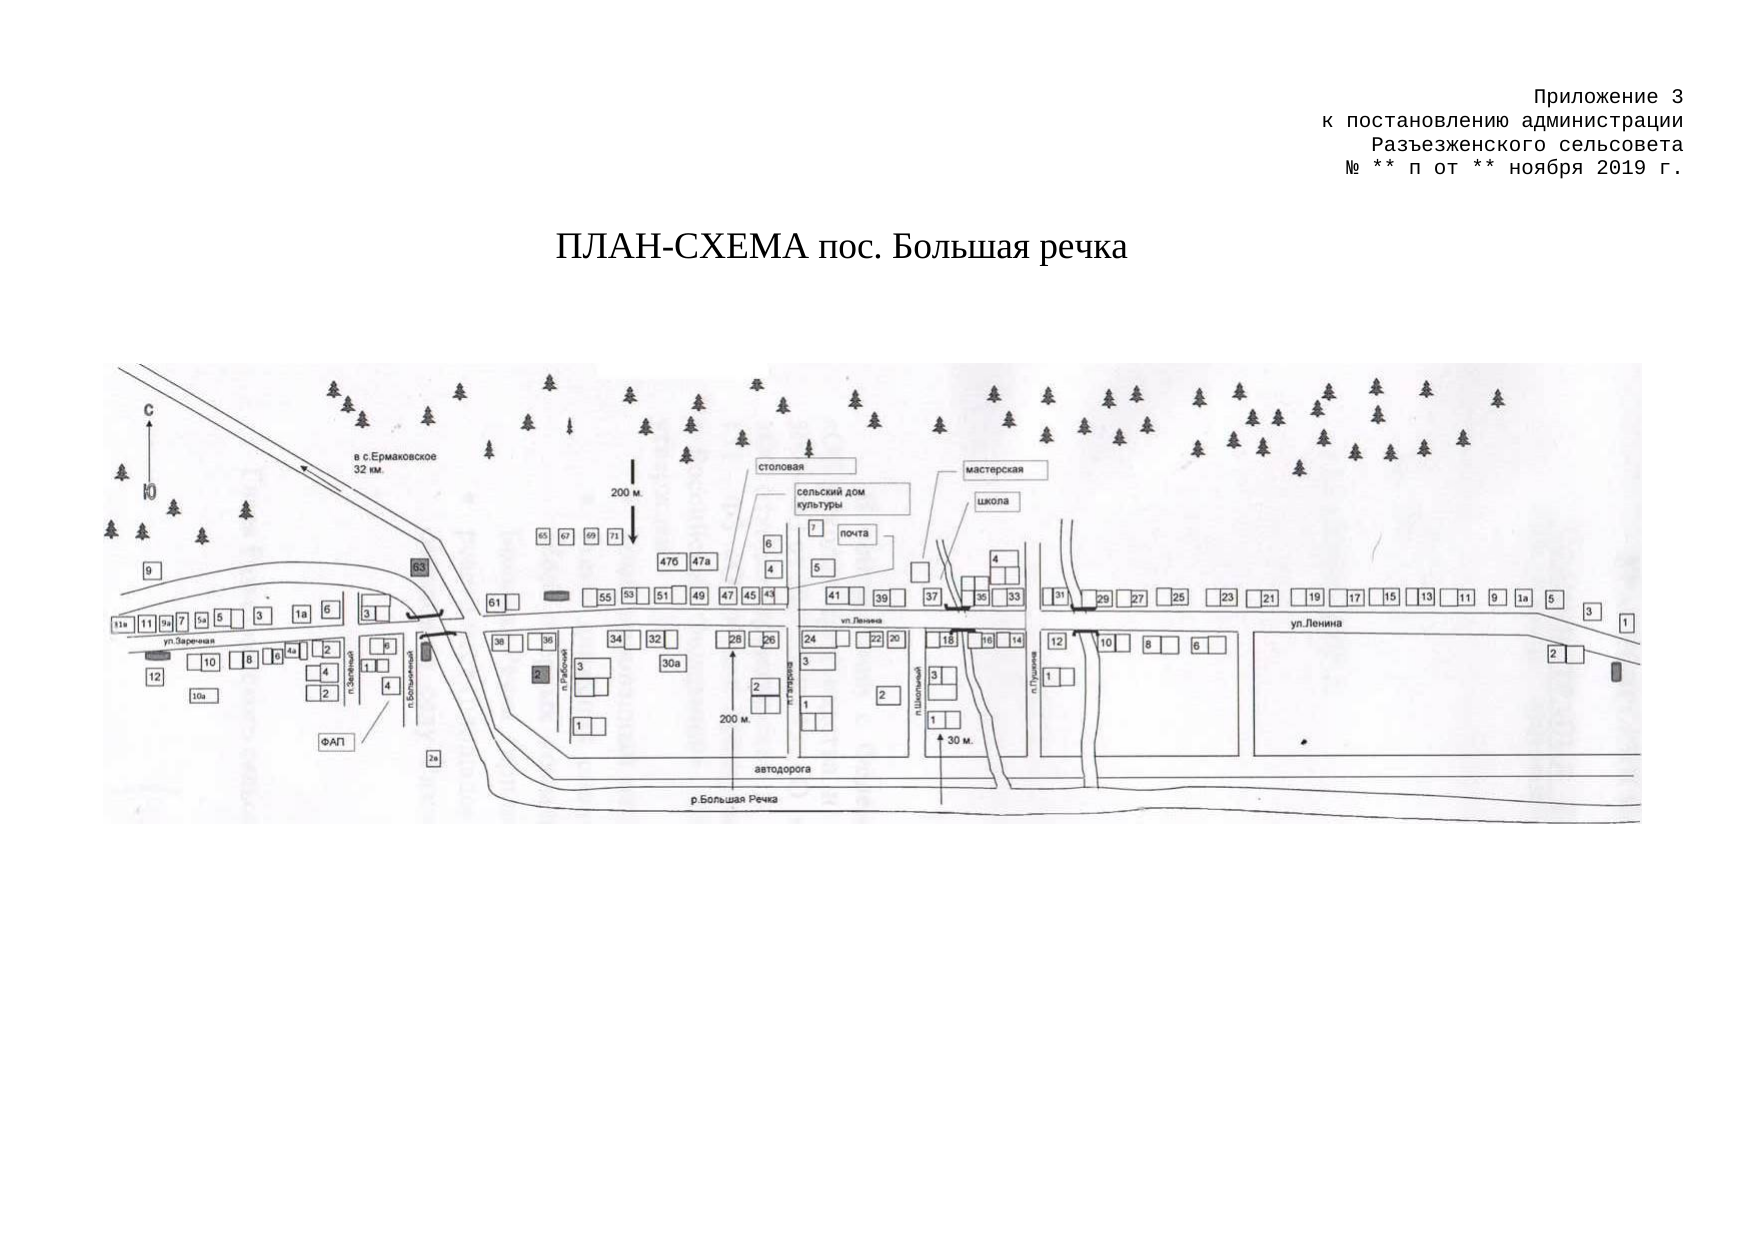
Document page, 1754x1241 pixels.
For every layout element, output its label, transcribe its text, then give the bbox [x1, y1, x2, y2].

picture [103, 363, 1642, 824]
text № ** п от ** ноября 2019 г. [0, 157, 1683, 181]
text Разъезженского сельсовета [0, 133, 1683, 157]
text Приложение 3 [0, 86, 1683, 110]
text ПЛАН-СХЕМА пос. Большая речка [0, 224, 1683, 267]
text к постановлению администрации [0, 110, 1683, 133]
